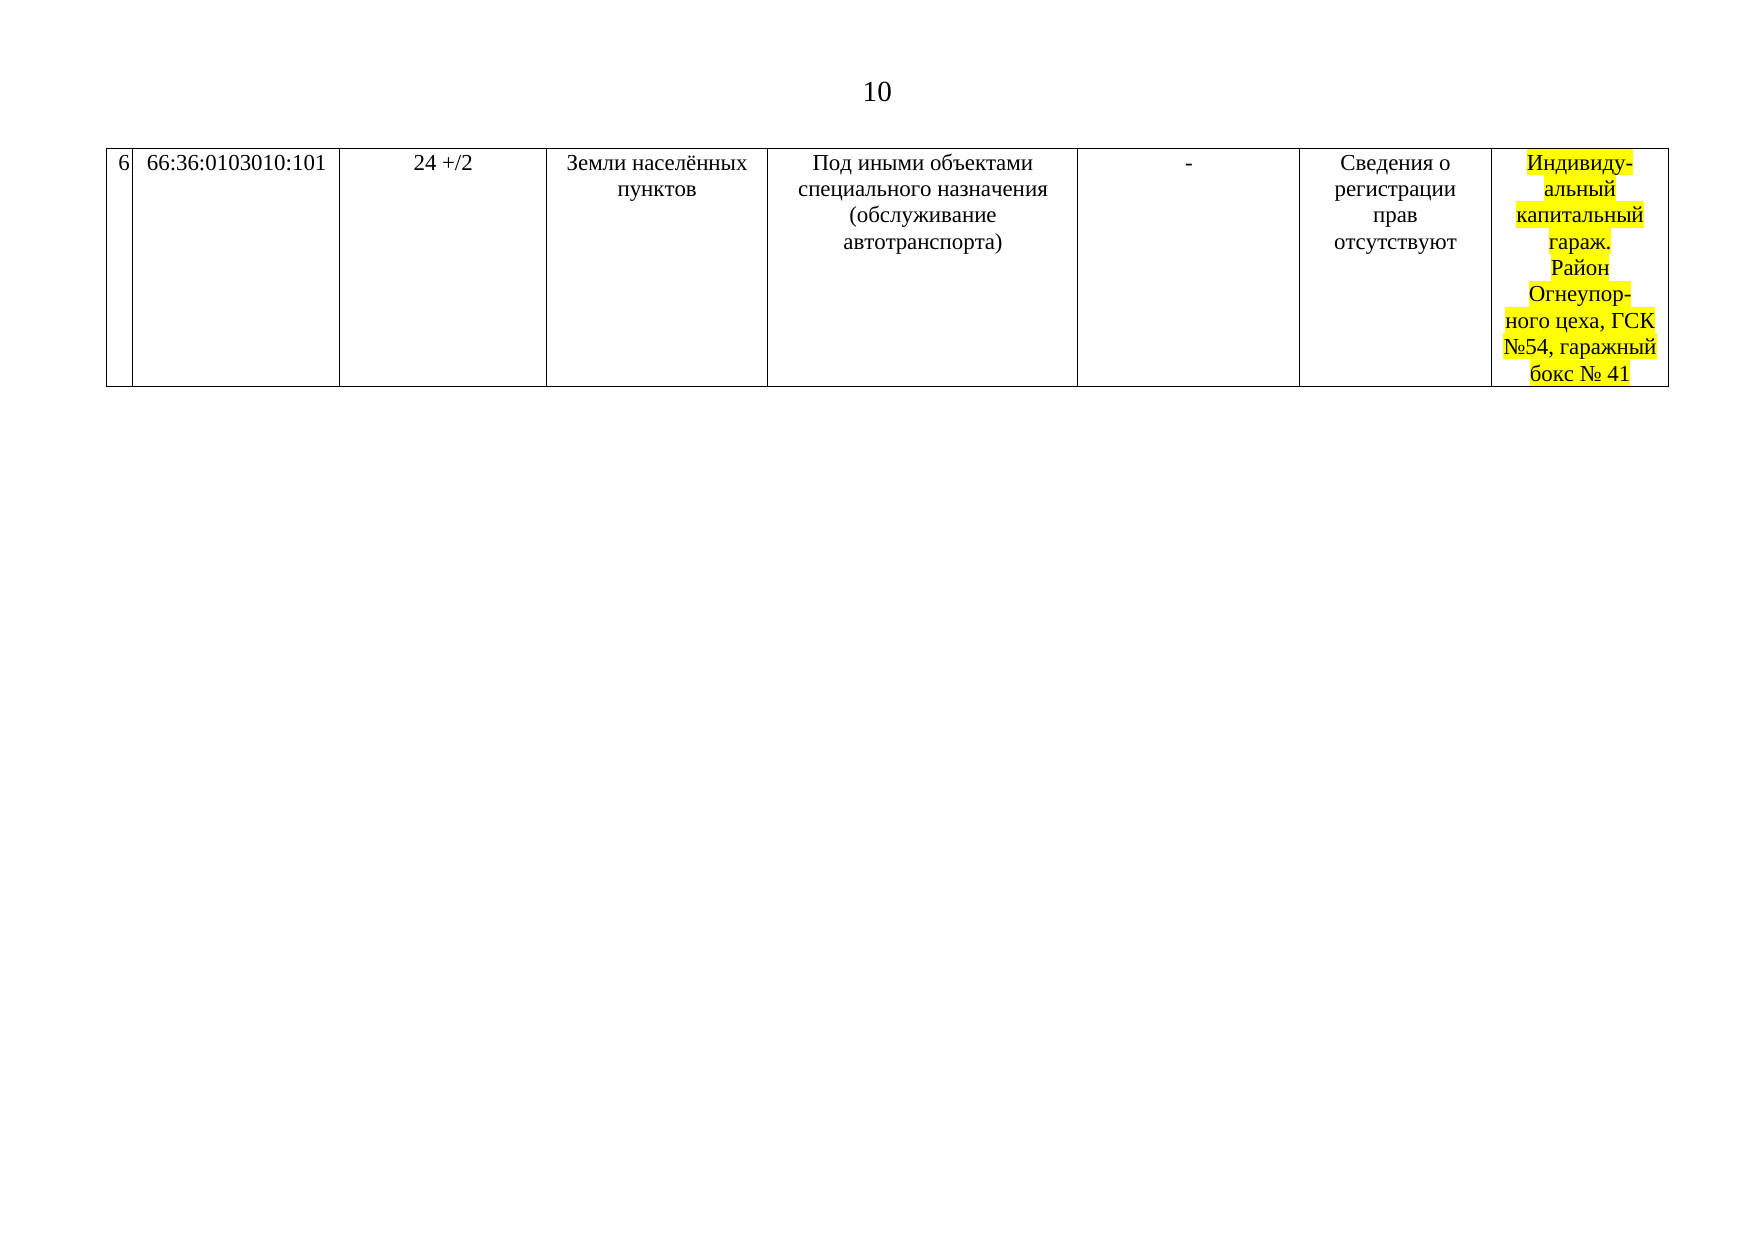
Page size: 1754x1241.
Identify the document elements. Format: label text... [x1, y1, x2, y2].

table_cell Под иными объектами специального назначения (обслуживание автотранспорта) [768, 149, 1077, 386]
table_cell Индивиду-альный капитальный гараж. Район Огнеупор- ного цеха, ГСК №54, гаражный бокс № 41 [1492, 149, 1668, 386]
table_cell 6 [107, 149, 132, 386]
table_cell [1300, 149, 1491, 386]
table_cell 24 +/2 [340, 149, 546, 386]
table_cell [547, 149, 767, 386]
table_cell 66:36:0103010:101 [133, 149, 339, 386]
table_cell - [1078, 149, 1299, 386]
